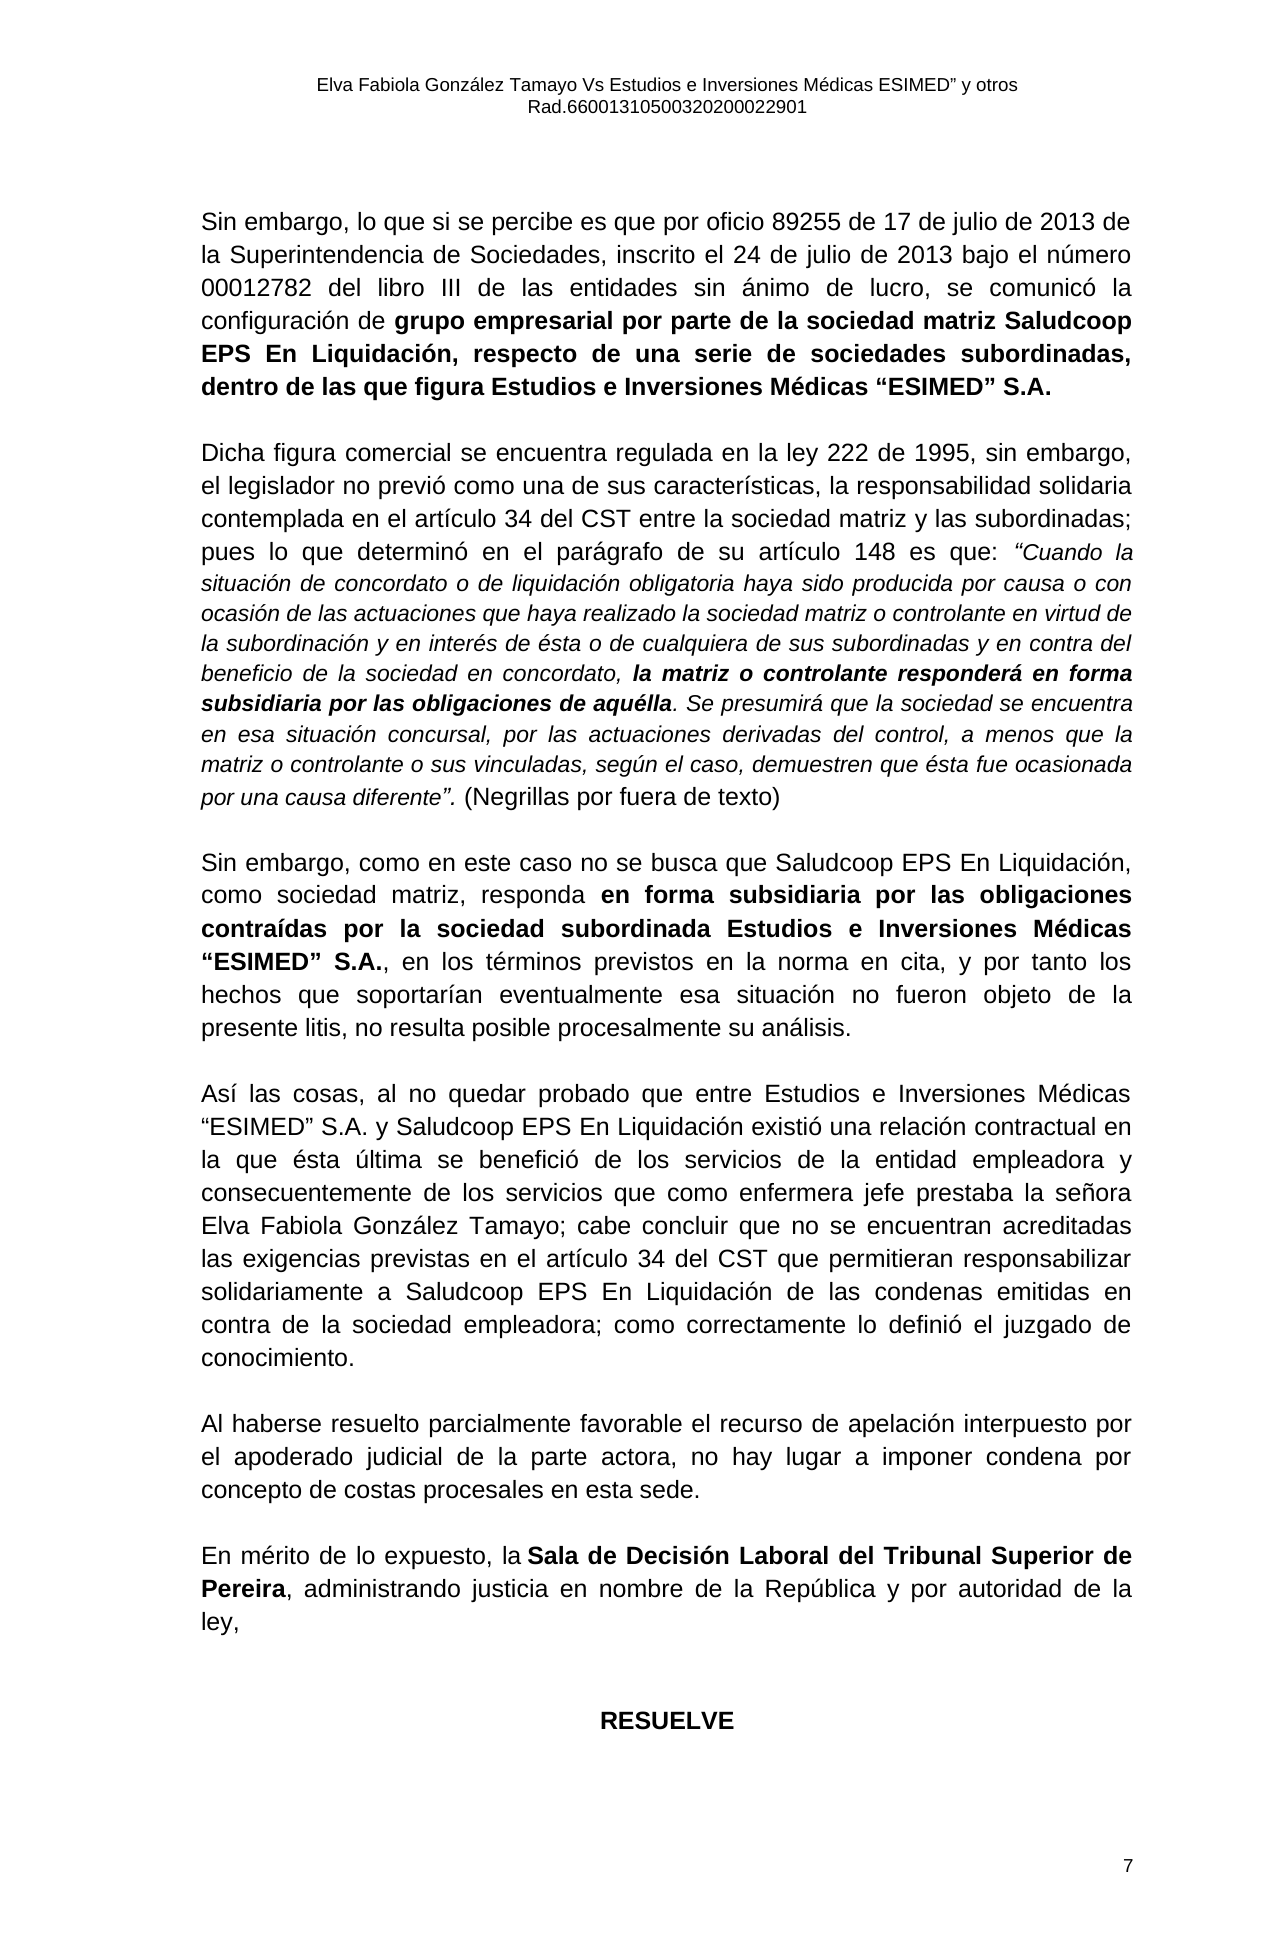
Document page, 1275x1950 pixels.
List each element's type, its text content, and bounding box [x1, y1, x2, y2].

text Así las cosas, al no quedar probado que entre Estudios e Inversiones Médicas “ESIMED” S.A. y Saludcoop EPS En Liquidación existió una relación contractual en la que ésta última se benefició de los servicios de la entidad empleadora y consecuentemente de los servicios que como enfermera jefe prestaba la señora Elva Fabiola González Tamayo; cabe concluir que no se encuentran acreditadas las exigencias previstas en el artículo 34 del CST que permitieran responsabilizar solidariamente a Saludcoop EPS En Liquidación de las condenas emitidas en contra de la sociedad empleadora; como correctamente lo definió el juzgado de conocimiento. [201, 1079, 1133, 1372]
text Al haberse resuelto parcialmente favorable el recurso de apelación interpuesto por el apoderado judicial de la parte actora, no hay lugar a imponer condena por concepto de costas procesales en esta sede. [201, 1409, 1133, 1504]
text Dicha figura comercial se encuentra regulada en la ley 222 de 1995, sin embargo, el legislador no previó como una de sus características, la responsabilidad solidaria contemplada en el artículo 34 del CST entre la sociedad matriz y las subordinadas; pues lo que determinó en el parágrafo de su artículo 148 es que: “Cuando la situación de concordato o de liquidación obligatoria haya sido producida por causa o con ocasión de las actuaciones que haya realizado la sociedad matriz o controlante en virtud de la subordinación y en interés de ésta o de cualquiera de sus subordinadas y en contra del beneficio de la sociedad en concordato, la matriz o controlante responderá en forma subsidiaria por las obligaciones de aquélla. Se presumirá que la sociedad se encuentra en esa situación concursal, por las actuaciones derivadas del control, a menos que la matriz o controlante o sus vinculadas, según el caso, demuestren que ésta fue ocasionada por una causa diferente”. (Negrillas por fuera de texto) [201, 438, 1133, 810]
text Sin embargo, lo que si se percibe es que por oficio 89255 de 17 de julio de 2013 de la Superintendencia de Sociedades, inscrito el 24 de julio de 2013 bajo el número 00012782 del libro III de las entidades sin ánimo de lucro, se comunicó la configuración de grupo empresarial por parte de la sociedad matriz Saludcoop EPS En Liquidación, respecto de una serie de sociedades subordinadas, dentro de las que figura Estudios e Inversiones Médicas “ESIMED” S.A. [201, 207, 1133, 401]
text RESUELVE [201, 1706, 1133, 1735]
text Sin embargo, como en este caso no se busca que Saludcoop EPS En Liquidación, como sociedad matriz, responda en forma subsidiaria por las obligaciones contraídas por la sociedad subordinada Estudios e Inversiones Médicas “ESIMED” S.A., en los términos previstos en la norma en cita, y por tanto los hechos que soportarían eventualmente esa situación no fueron objeto de la presente litis, no resulta posible procesalmente su análisis. [201, 847, 1133, 1041]
text En mérito de lo expuesto, la Sala de Decisión Laboral del Tribunal Superior de Pereira, administrando justicia en nombre de la República y por autoridad de la ley, [201, 1541, 1133, 1636]
